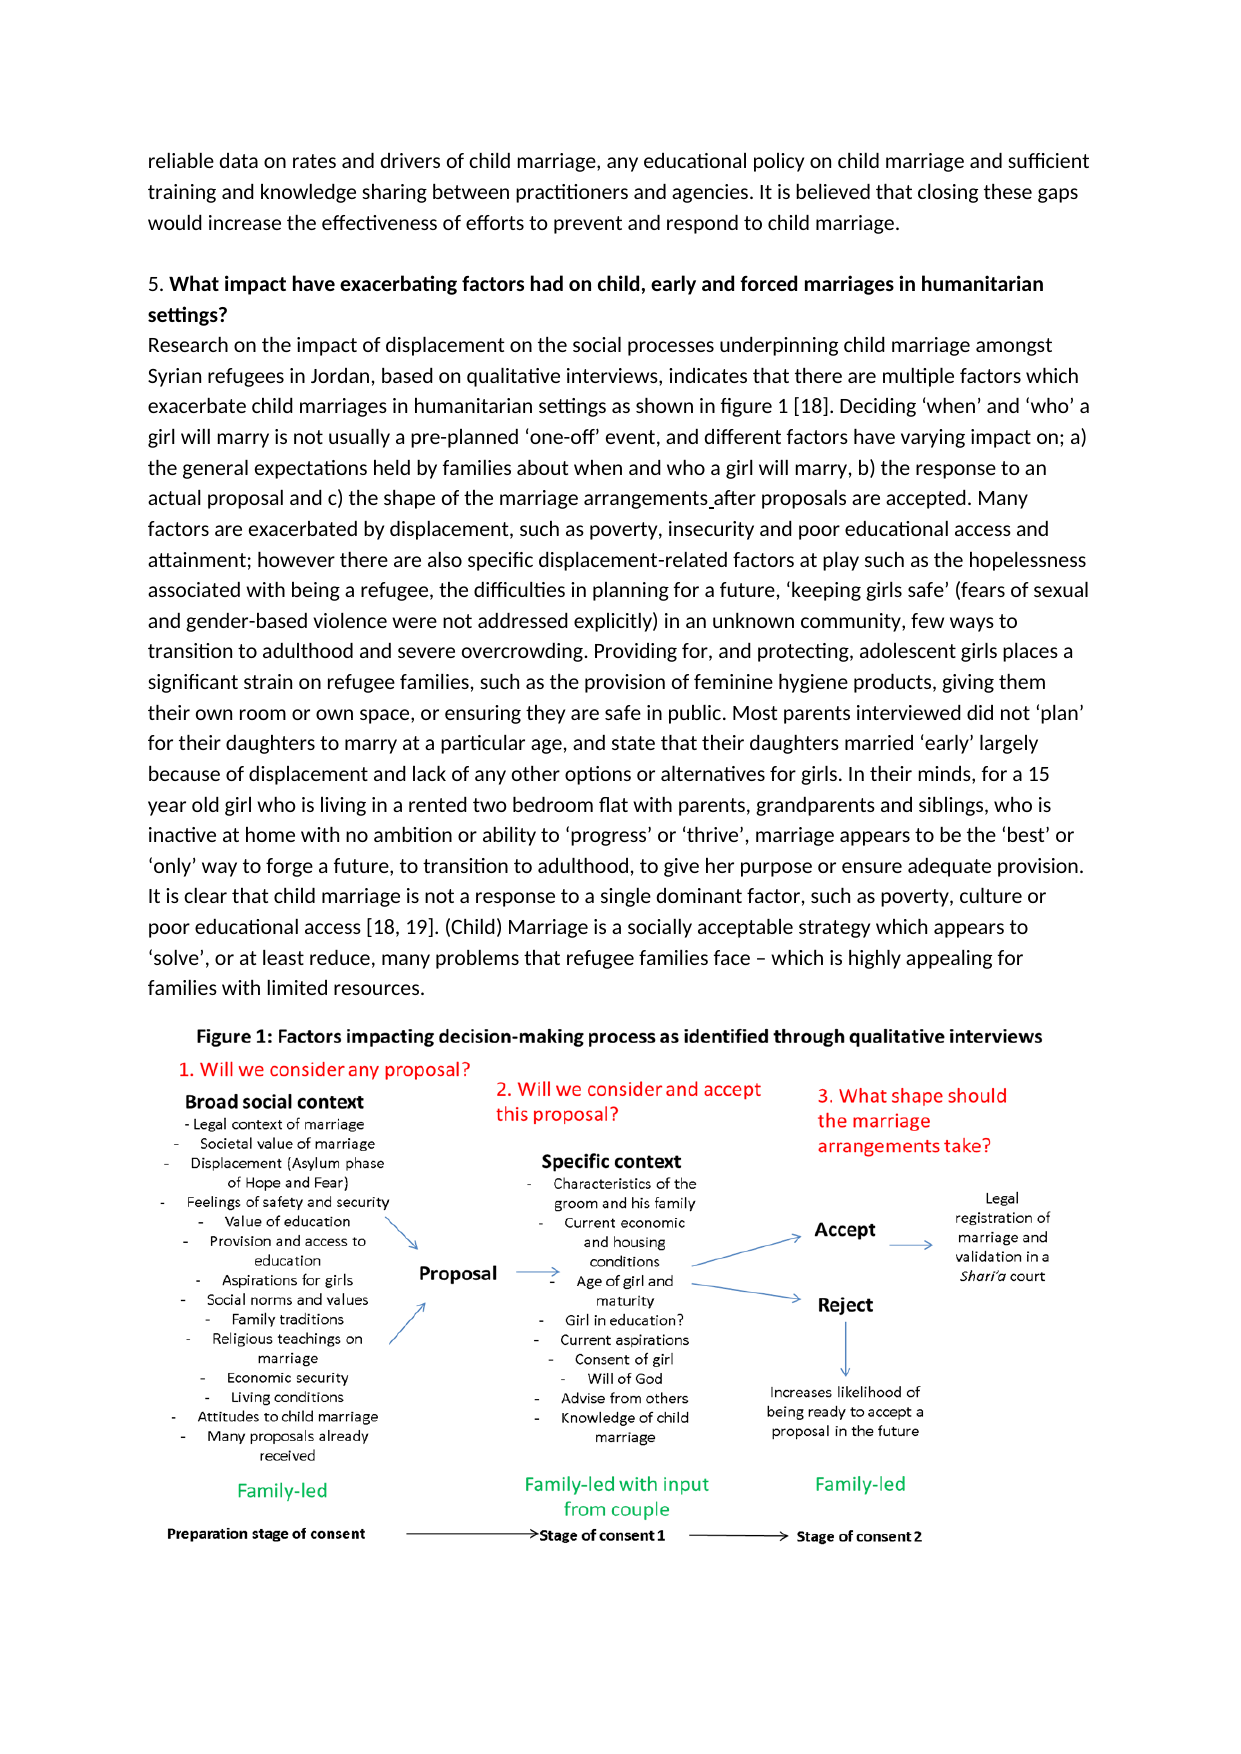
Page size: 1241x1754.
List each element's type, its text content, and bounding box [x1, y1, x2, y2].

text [148, 148, 1093, 236]
text 5. What impact have exacerbating factors had on child, early and forced marriages in humanitarian settings? [148, 270, 1093, 327]
picture [147, 1016, 1065, 1555]
text Research on the impact of displacement on the social processes underpinning child marriage amongst Syrian refugees in Jordan, based on qualitative interviews, indicates that there are multiple factors which exacerbate child marriages in humanitarian settings as shown in figure 1 [18]. Deciding ‘when’ and ‘who’ a girl will marry is not usually a pre-planned ‘one-off’ event, and different factors have varying impact on; a) the general expectations held by families about when and who a girl will marry, b) the response to an actual proposal and c) the shape of the marriage arrangements after proposals are accepted. Many factors are exacerbated by displacement, such as poverty, insecurity and poor educational access and attainment; however there are also specific displacement-related factors at play such as the hopelessness associated with being a refugee, the difficulties in planning for a future, ‘keeping girls safe’ (fears of sexual and gender-based violence were not addressed explicitly) in an unknown community, few ways to transition to adulthood and severe overcrowding. Providing for, and protecting, adolescent girls places a significant strain on refugee families, such as the provision of feminine hygiene products, giving them their own room or own space, or ensuring they are safe in public. Most parents interviewed did not ‘plan’ for their daughters to marry at a particular age, and state that their daughters married ‘early’ largely because of displacement and lack of any other options or alternatives for girls. In their minds, for a 15 year old girl who is living in a rented two bedroom flat with parents, grandparents and siblings, who is inactive at home with no ambition or ability to ‘progress’ or ‘thrive’, marriage appears to be the ‘best’ or ‘only’ way to forge a future, to transition to adulthood, to give her purpose or ensure adequate provision. It is clear that child marriage is not a response to a single dominant factor, such as poverty, culture or poor educational access [18, 19]. (Child) Marriage is a socially acceptable strategy which appears to ‘solve’, or at least reduce, many problems that refugee families face – which is highly appealing for families with limited resources. [148, 331, 1093, 1001]
